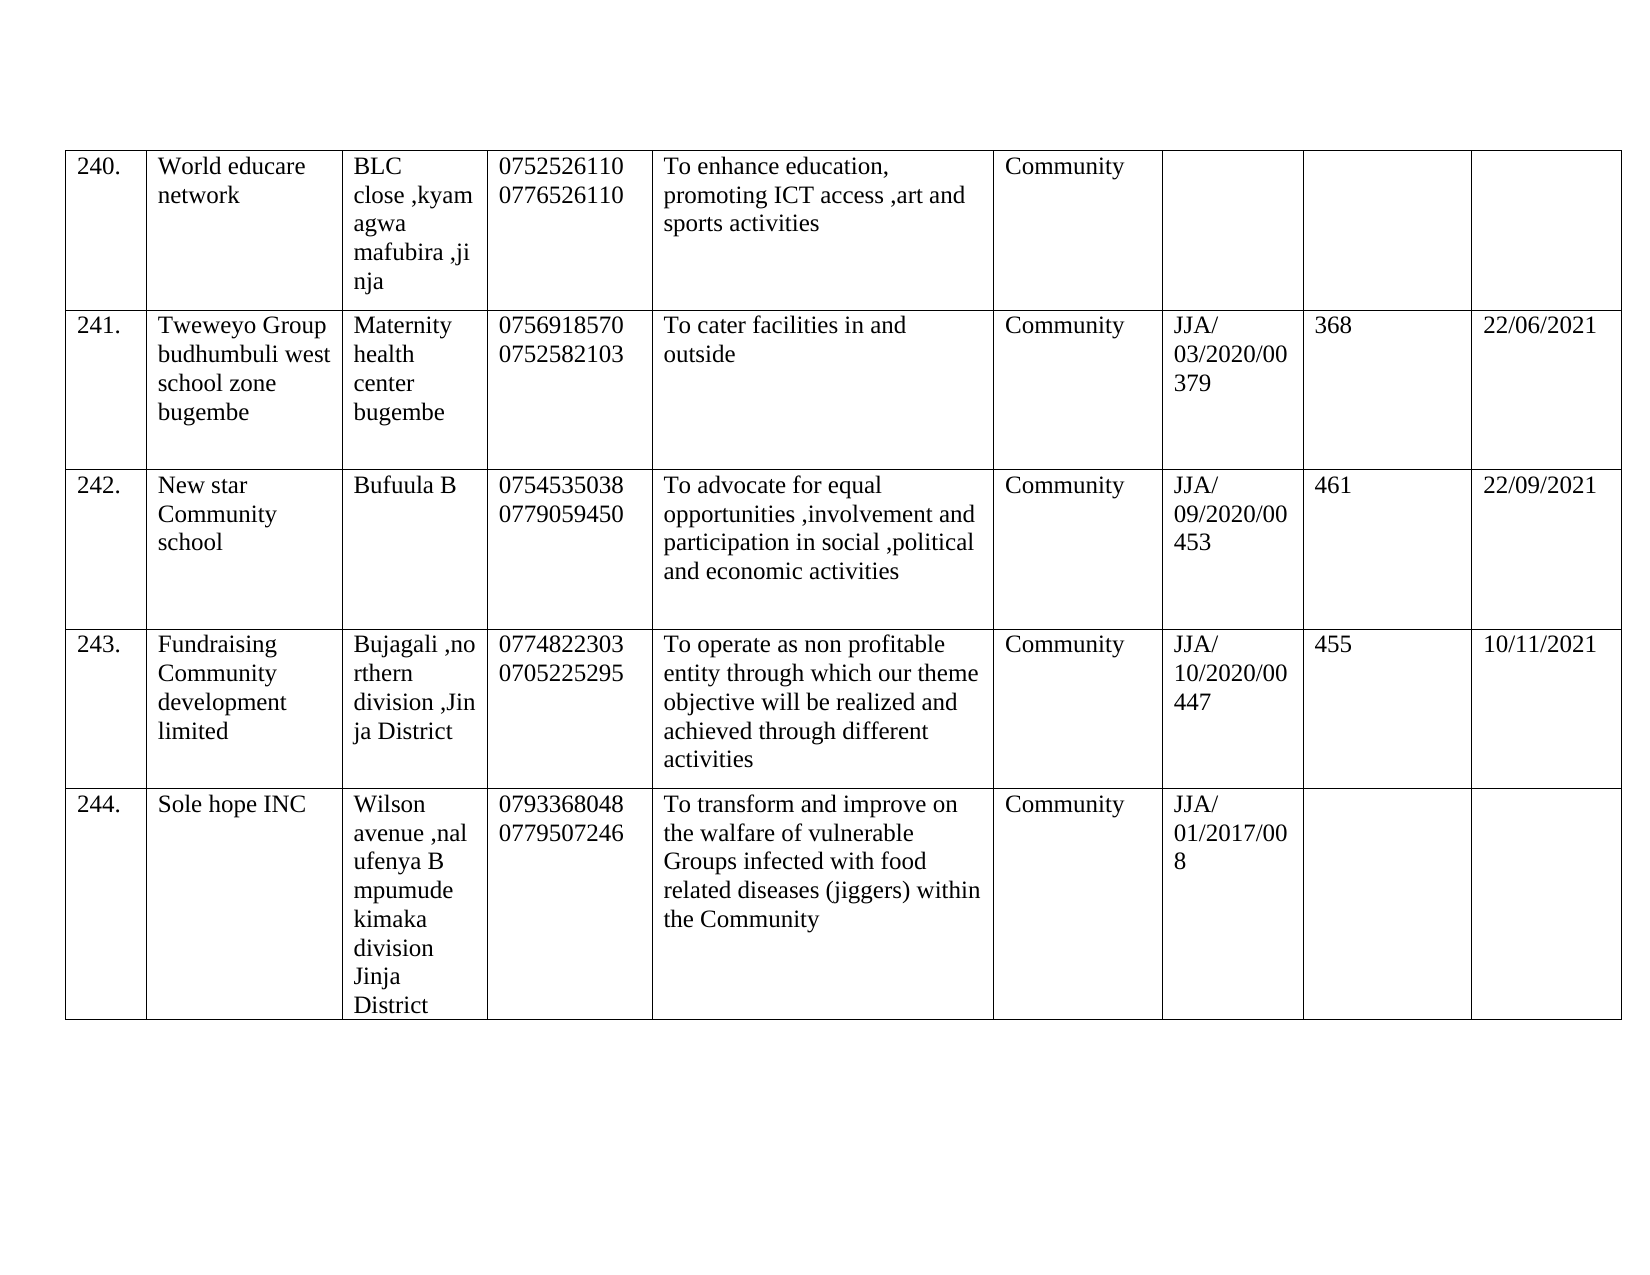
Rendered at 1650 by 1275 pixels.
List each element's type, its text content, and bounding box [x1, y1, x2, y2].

table_cell Sole hope INC [147, 789, 342, 1019]
table_cell [66, 630, 146, 788]
table_cell New star Community school [147, 470, 342, 628]
table_cell Bufuula B [343, 470, 487, 628]
table_cell To operate as non profitable entity through which our theme objective will be realized and achieved through different activities [653, 630, 993, 788]
table_cell Bujagali ,northern division ,Jinja District [343, 630, 487, 788]
table_cell [1304, 789, 1471, 1019]
table_cell 0774822303 0705225295 [488, 630, 652, 788]
table_cell Community [994, 789, 1162, 1019]
table_cell Fundraising Community development limited [147, 630, 342, 788]
table_cell [66, 470, 146, 628]
table_cell Community [994, 630, 1162, 788]
table_cell [1472, 151, 1621, 309]
table_cell Wilson avenue ,nalufenya B mpumude kimaka division Jinja District [343, 789, 487, 1019]
table_cell To transform and improve on the walfare of vulnerable Groups infected with food related diseases (jiggers) within the Community [653, 789, 993, 1019]
table_cell To cater facilities in and outside [653, 311, 993, 469]
table_cell 455 [1304, 630, 1471, 788]
table_cell To enhance education, promoting ICT access ,art and sports activities [653, 151, 993, 309]
table_cell World educare network [147, 151, 342, 309]
table_cell 0793368048 0779507246 [488, 789, 652, 1019]
table_cell 10/11/2021 [1472, 630, 1621, 788]
table_cell [66, 789, 146, 1019]
table_cell Community [994, 151, 1162, 309]
table_cell 0756918570 0752582103 [488, 311, 652, 469]
table_cell [1304, 151, 1471, 309]
table_cell To advocate for equal opportunities ,involvement and participation in social ,political and economic activities [653, 470, 993, 628]
table_cell Community [994, 470, 1162, 628]
table_cell JJA/01/2017/008 [1163, 789, 1303, 1019]
table_cell 0752526110 0776526110 [488, 151, 652, 309]
table_cell [66, 311, 146, 469]
table_cell 22/06/2021 [1472, 311, 1621, 469]
table_cell JJA/09/2020/00453 [1163, 470, 1303, 628]
table_cell Community [994, 311, 1162, 469]
table_cell BLC close ,kyamagwa mafubira ,jinja [343, 151, 487, 309]
table_cell [1163, 151, 1303, 309]
table_cell 461 [1304, 470, 1471, 628]
table_cell [66, 151, 146, 309]
table_cell [1472, 789, 1621, 1019]
table_cell Maternity health center bugembe [343, 311, 487, 469]
table_cell 22/09/2021 [1472, 470, 1621, 628]
table_cell 368 [1304, 311, 1471, 469]
table_cell JJA/10/2020/00447 [1163, 630, 1303, 788]
table_cell JJA/03/2020/00379 [1163, 311, 1303, 469]
table_cell 0754535038 0779059450 [488, 470, 652, 628]
table_cell Tweweyo Group budhumbuli west school zone bugembe [147, 311, 342, 469]
